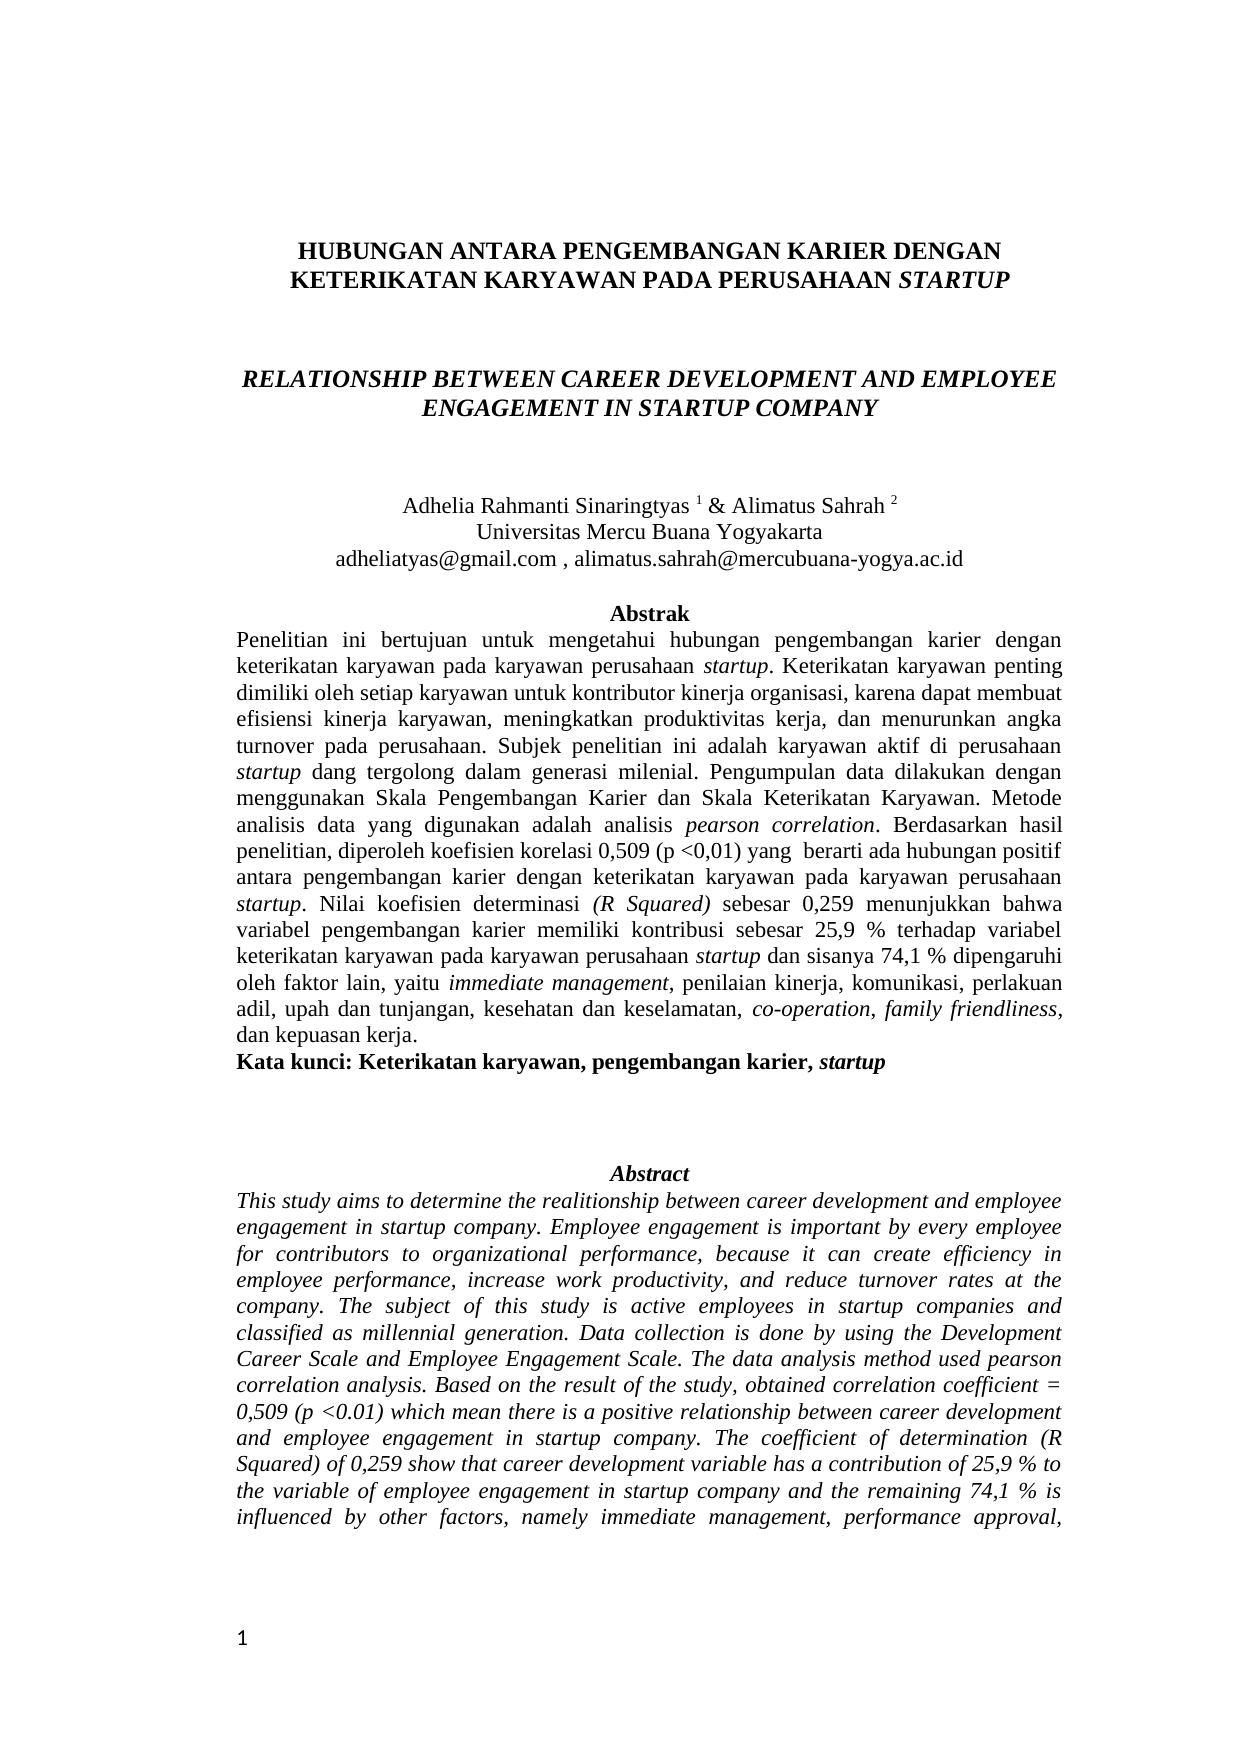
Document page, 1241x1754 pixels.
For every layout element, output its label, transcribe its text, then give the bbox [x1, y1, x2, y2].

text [236, 1187, 1063, 1529]
text RELATIONSHIP BETWEEN CAREER DEVELOPMENT AND EMPLOYEE ENGAGEMENT IN STARTUP COMPANY [236, 364, 1063, 422]
text Abstract [236, 1161, 1063, 1187]
text Penelitian ini bertujuan untuk mengetahui hubungan pengembangan karier dengan keterikatan karyawan pada karyawan perusahaan startup. Keterikatan karyawan penting dimiliki oleh setiap karyawan untuk kontributor kinerja organisasi, karena dapat membuat efisiensi kinerja karyawan, meningkatkan produktivitas kerja, dan menurunkan angka turnover pada perusahaan. Subjek penelitian ini adalah karyawan aktif di perusahaan startup dang tergolong dalam generasi milenial. Pengumpulan data dilakukan dengan menggunakan Skala Pengembangan Karier dan Skala Keterikatan Karyawan. Metode analisis data yang digunakan adalah analisis pearson correlation. Berdasarkan hasil penelitian, diperoleh koefisien korelasi 0,509 (p <0,01) yang berarti ada hubungan positif antara pengembangan karier dengan keterikatan karyawan pada karyawan perusahaan startup. Nilai koefisien determinasi (R Squared) sebesar 0,259 menunjukkan bahwa variabel pengembangan karier memiliki kontribusi sebesar 25,9 % terhadap variabel keterikatan karyawan pada karyawan perusahaan startup dan sisanya 74,1 % dipengaruhi oleh faktor lain, yaitu immediate management, penilaian kinerja, komunikasi, perlakuan adil, upah dan tunjangan, kesehatan dan keselamatan, co-operation, family friendliness, dan kepuasan kerja. [236, 626, 1063, 1048]
text adheliatyas@gmail.com , alimatus.sahrah@mercubuana-yogya.ac.id [236, 545, 1063, 571]
text Adhelia Rahmanti Sinaringtyas 1 & Alimatus Sahrah 2 [236, 492, 1063, 518]
text Kata kunci: Keterikatan karyawan, pengembangan karier, startup [236, 1048, 1063, 1074]
text HUBUNGAN ANTARA PENGEMBANGAN KARIER DENGAN KETERIKATAN KARYAWAN PADA PERUSAHAAN STARTUP [236, 236, 1063, 294]
text Abstrak [236, 600, 1063, 626]
text Universitas Mercu Buana Yogyakarta [236, 518, 1063, 545]
